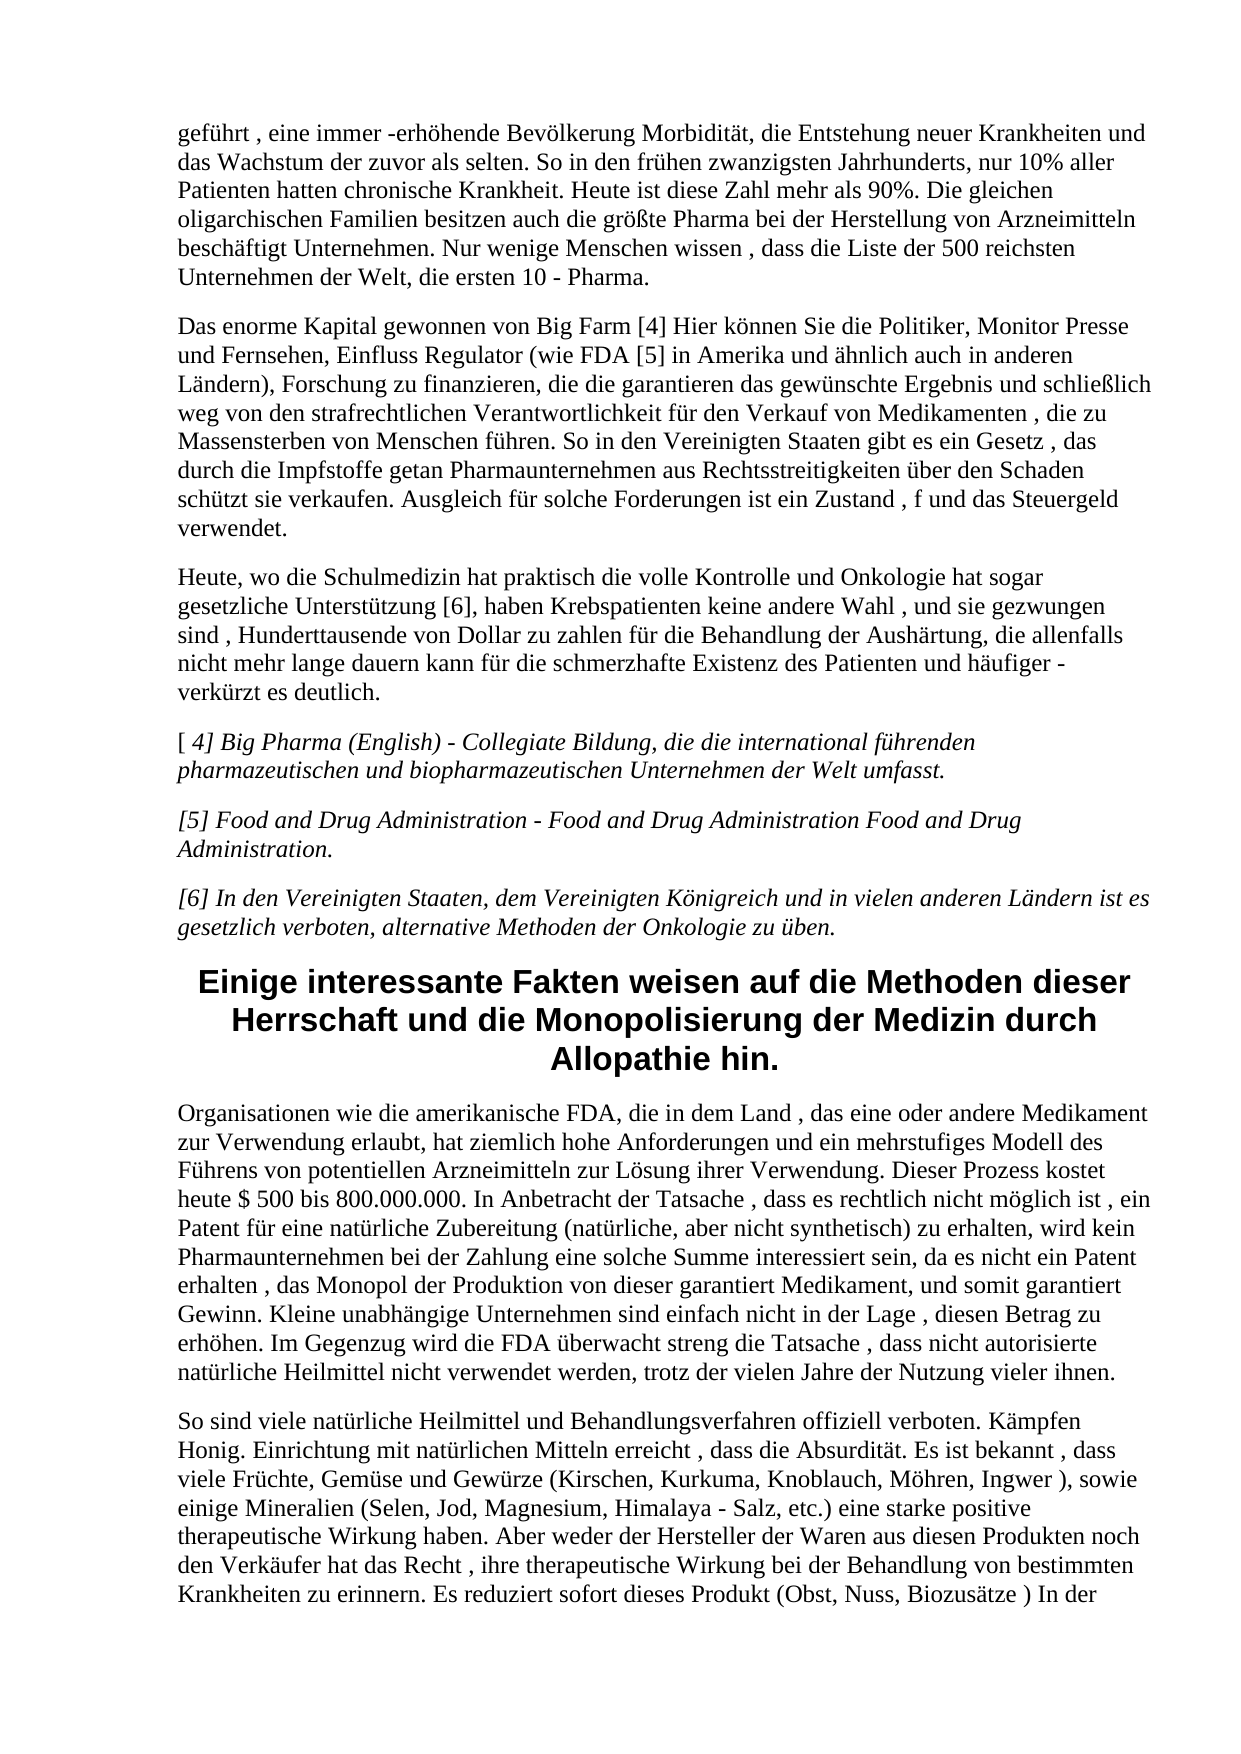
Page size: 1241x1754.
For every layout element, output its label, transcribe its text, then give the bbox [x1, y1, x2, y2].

text Organisationen wie die amerikanische FDA, die in dem Land , das eine oder andere Medikament zur Verwendung erlaubt, hat ziemlich hohe Anforderungen und ein mehrstufiges Modell des Führens von potentiellen Arzneimitteln zur Lösung ihrer Verwendung. Dieser Prozess kostet heute $ 500 bis 800.000.000. In Anbetracht der Tatsache , dass es rechtlich nicht möglich ist , ein Patent für eine natürliche Zubereitung (natürliche, aber nicht synthetisch) zu erhalten, wird kein Pharmaunternehmen bei der Zahlung eine solche Summe interessiert sein, da es nicht ein Patent erhalten , das Monopol der Produktion von dieser garantiert Medikament, und somit garantiert Gewinn. Kleine unabhängige Unternehmen sind einfach nicht in der Lage , diesen Betrag zu erhöhen. Im Gegenzug wird die FDA überwacht streng die Tatsache , dass nicht autorisierte natürliche Heilmittel nicht verwendet werden, trotz der vielen Jahre der Nutzung vieler ihnen. [177, 1098, 1152, 1386]
text Heute, wo die Schulmedizin hat praktisch die volle Kontrolle und Onkologie hat sogar gesetzliche Unterstützung [6], haben Krebspatienten keine andere Wahl , und sie gezwungen sind , Hunderttausende von Dollar zu zahlen für die Behandlung der Aushärtung, die allenfalls nicht mehr lange dauern kann für die schmerzhafte Existenz des Patienten und häufiger - verkürzt es deutlich. [177, 562, 1152, 706]
text [5] Food and Drug Administration - Food and Drug Administration Food and Drug Administration. [177, 805, 1152, 863]
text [177, 1406, 1152, 1608]
text Einige interessante Fakten weisen auf die Methoden dieser Herrschaft und die Monopolisierung der Medizin durch Allopathie hin. [177, 962, 1152, 1077]
text [6] In den Vereinigten Staaten, dem Vereinigten Königreich und in vielen anderen Ländern ist es gesetzlich verboten, alternative Methoden der Onkologie zu üben. [177, 883, 1152, 941]
text Das enorme Kapital gewonnen von Big Farm [4] Hier können Sie die Politiker, Monitor Presse und Fernsehen, Einfluss Regulator (wie FDA [5] in Amerika und ähnlich auch in anderen Ländern), Forschung zu finanzieren, die die garantieren das gewünschte Ergebnis und schließlich weg von den strafrechtlichen Verantwortlichkeit für den Verkauf von Medikamenten , die zu Massensterben von Menschen führen. So in den Vereinigten Staaten gibt es ein Gesetz , das durch die Impfstoffe getan Pharmaunternehmen aus Rechtsstreitigkeiten über den Schaden schützt sie verkaufen. Ausgleich für solche Forderungen ist ein Zustand , f und das Steuergeld verwendet. [177, 311, 1152, 541]
text [ 4] Big Pharma (English) - Collegiate Bildung, die die international führenden pharmazeutischen und biopharmazeutischen Unternehmen der Welt umfasst. [177, 727, 1152, 784]
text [177, 118, 1152, 291]
